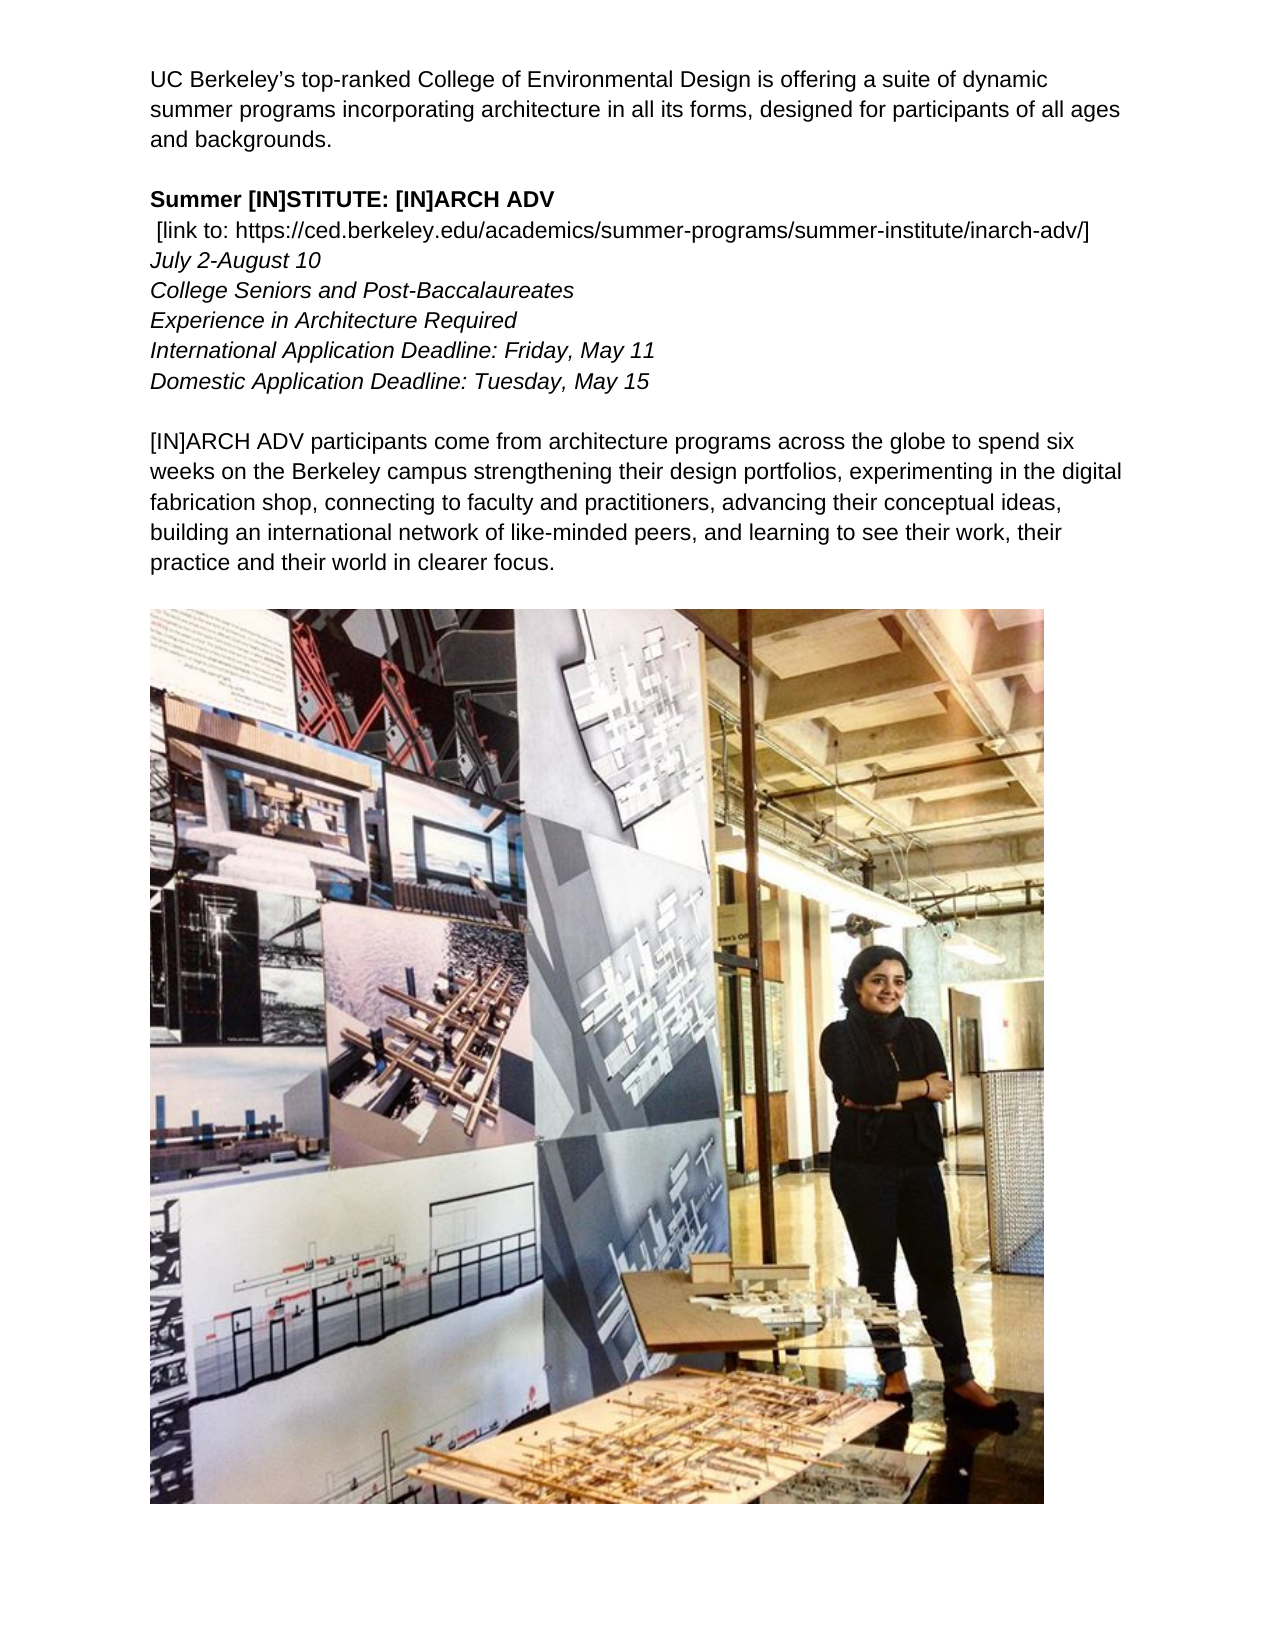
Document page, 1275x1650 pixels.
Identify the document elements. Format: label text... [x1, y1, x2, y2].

text Domestic Application Deadline: Tuesday, May 15 [150, 368, 1125, 394]
text College Seniors and Post-Baccalaureates [150, 277, 1125, 303]
text Summer [IN]STITUTE: [IN]ARCH ADV [150, 186, 1125, 213]
text [link to: https://ced.berkeley.edu/academics/summer-programs/summer-institute/inarch-adv/] [150, 217, 1125, 243]
text International Application Deadline: Friday, May 11 [150, 337, 1125, 364]
text [IN]ARCH ADV participants come from architecture programs across the globe to spend six weeks on the Berkeley campus strengthening their design portfolios, experimenting in the digital fabrication shop, connecting to faculty and practitioners, advancing their conceptual ideas, building an international network of like-minded peers, and learning to see their work, their practice and their world in clearer focus. [150, 428, 1125, 575]
text UC Berkeley’s top-ranked College of Environmental Design is offering a suite of dynamic summer programs incorporating architecture in all its forms, designed for participants of all ages and backgrounds. [150, 66, 1125, 152]
picture [150, 609, 1044, 1504]
text July 2-August 10 [150, 247, 1125, 273]
text Experience in Architecture Required [150, 307, 1125, 334]
